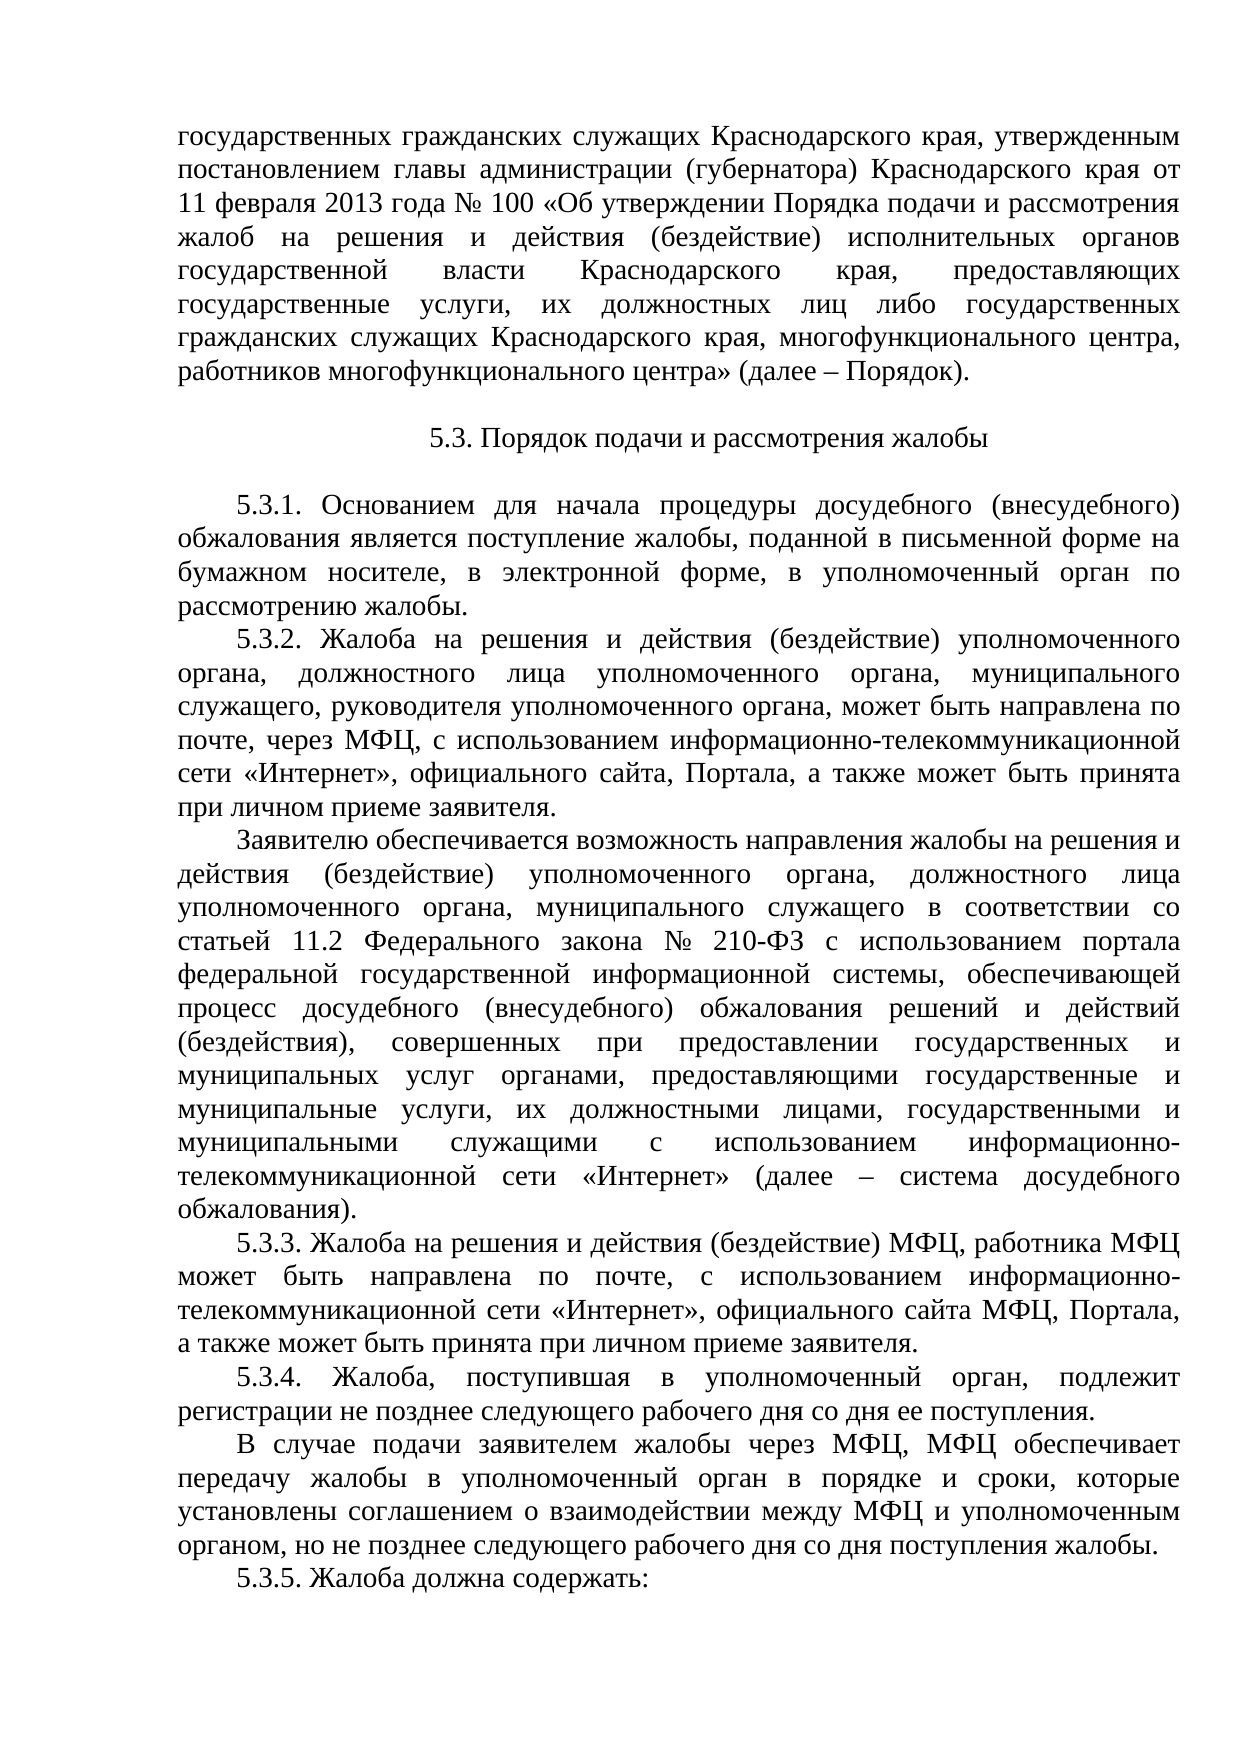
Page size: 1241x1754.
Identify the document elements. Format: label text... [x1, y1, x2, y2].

text Заявителю обеспечивается возможность направления жалобы на решения и действия (бездействие) уполномоченного органа, должностного лица уполномоченного органа, муниципального служащего в соответствии со статьей 11.2 Федерального закона № 210-ФЗ с использованием портала федеральной государственной информационной системы, обеспечивающей процесс досудебного (внесудебного) обжалования решений и действий (бездействия), совершенных при предоставлении государственных и муниципальных услуг органами, предоставляющими государственные и муниципальные услуги, их должностными лицами, государственными и муниципальными служащими с использованием информационно-телекоммуникационной сети «Интернет» (далее – система досудебного обжалования). [177, 822, 1181, 1225]
text 5.3. Порядок подачи и рассмотрения жалобы [177, 420, 1181, 453]
text 5.3.1. Основанием для начала процедуры досудебного (внесудебного) обжалования является поступление жалобы, поданной в письменной форме на бумажном носителе, в электронной форме, в уполномоченный орган по рассмотрению жалобы. [177, 487, 1181, 621]
text 5.3.5. Жалоба должна содержать: [177, 1560, 1181, 1594]
text 5.3.4. Жалоба, поступившая в уполномоченный орган, подлежит регистрации не позднее следующего рабочего дня со дня ее поступления. [177, 1359, 1181, 1426]
text 5.3.2. Жалоба на решения и действия (бездействие) уполномоченного органа, должностного лица уполномоченного органа, муниципального служащего, руководителя уполномоченного органа, может быть направлена по почте, через МФЦ, с использованием информационно-телекоммуникационной сети «Интернет», официального сайта, Портала, а также может быть принята при личном приеме заявителя. [177, 621, 1181, 822]
text В случае подачи заявителем жалобы через МФЦ, МФЦ обеспечивает передачу жалобы в уполномоченный орган в порядке и сроки, которые установлены соглашением о взаимодействии между МФЦ и уполномоченным органом, но не позднее следующего рабочего дня со дня поступления жалобы. [177, 1426, 1181, 1560]
text 5.3.3. Жалоба на решения и действия (бездействие) МФЦ, работника МФЦ может быть направлена по почте, с использованием информационно-телекоммуникационной сети «Интернет», официального сайта МФЦ, Портала, а также может быть принята при личном приеме заявителя. [177, 1225, 1181, 1359]
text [177, 118, 1181, 386]
